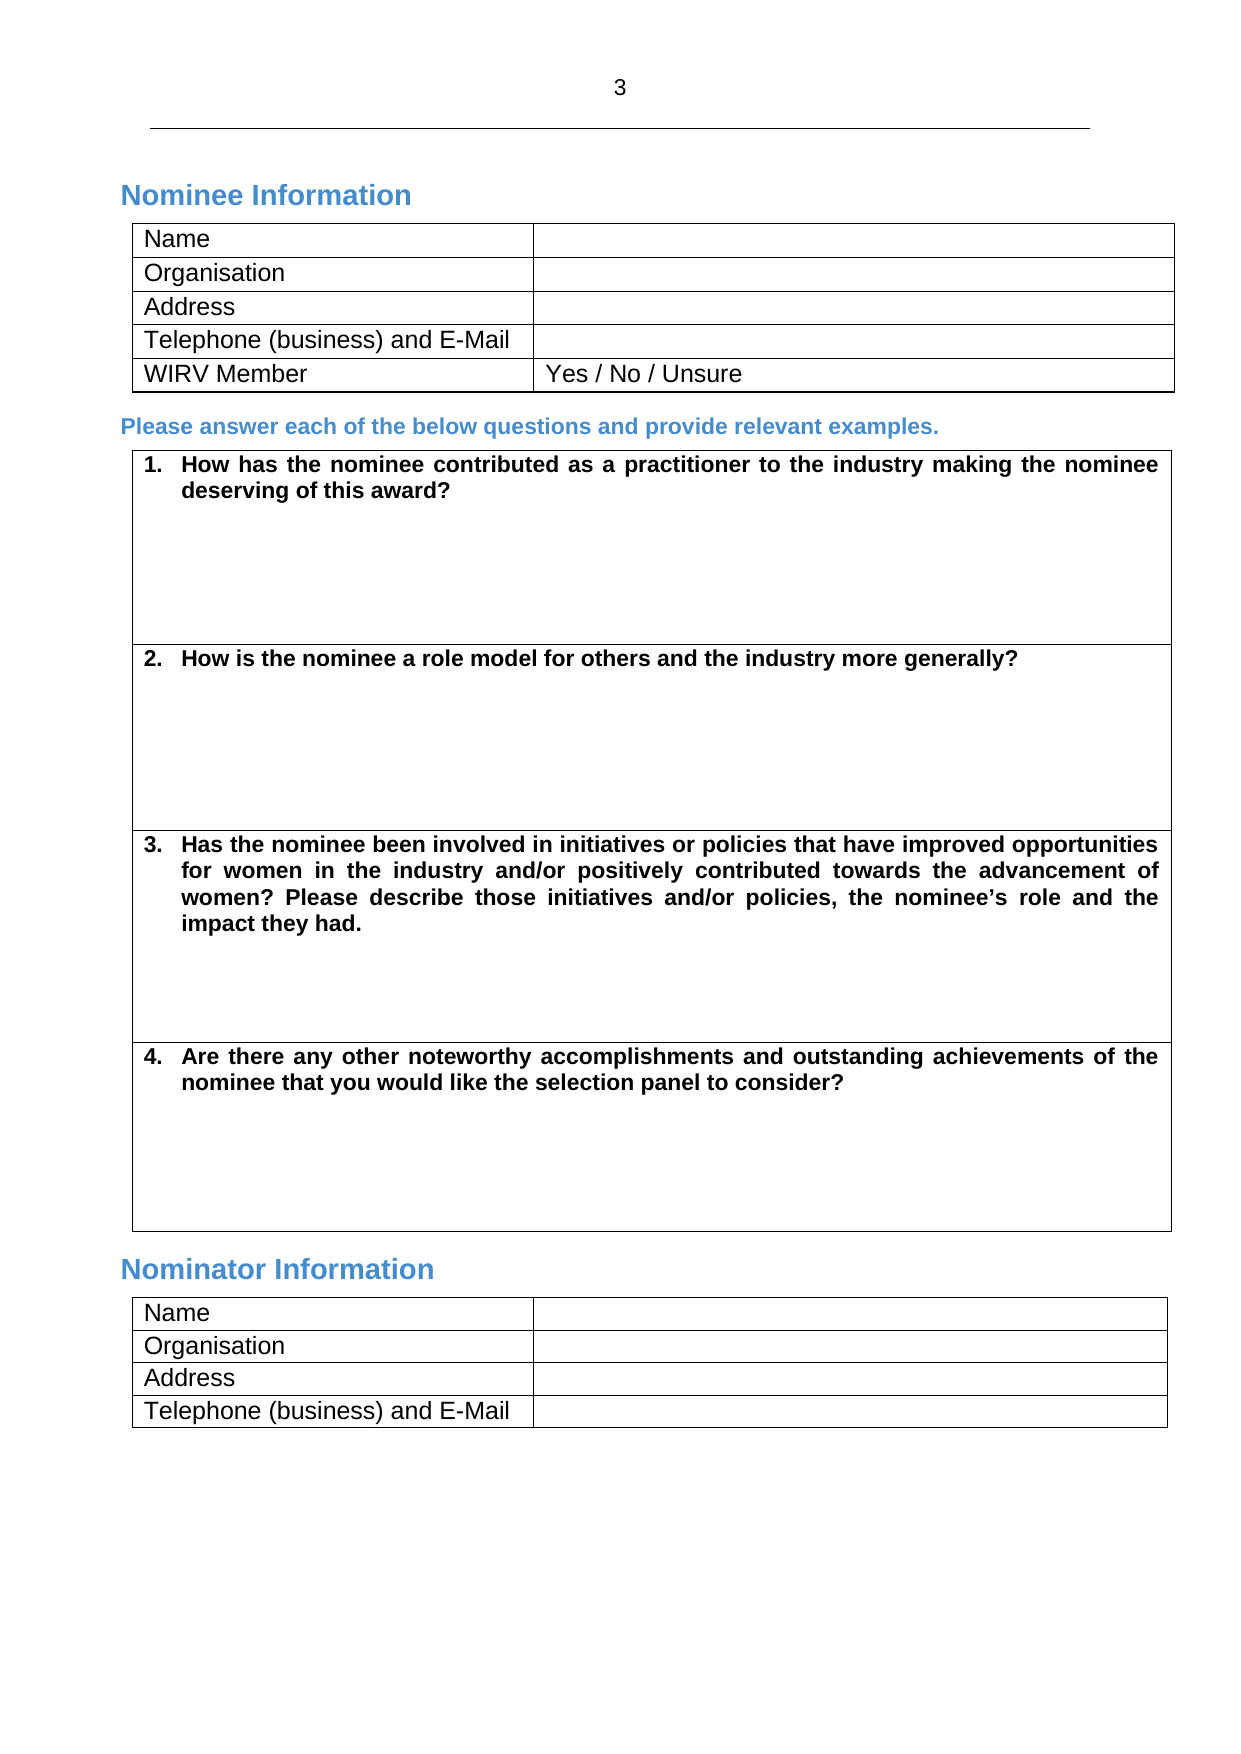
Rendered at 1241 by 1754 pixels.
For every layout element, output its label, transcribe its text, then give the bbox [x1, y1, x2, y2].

table_header [534, 224, 1174, 257]
table_cell Telephone (business) and E-Mail [133, 325, 533, 358]
table_cell Are there any other noteworthy accomplishments and outstanding achievements of the nominee that you would like the selection panel to consider? [133, 1043, 1171, 1231]
text Nominee Information [120, 178, 1090, 212]
table_cell Address [133, 1363, 533, 1395]
table_cell Organisation [133, 258, 533, 291]
table_cell [534, 325, 1174, 358]
table_cell [534, 292, 1174, 324]
table_cell [534, 1331, 1167, 1362]
text Please answer each of the below questions and provide relevant examples. [120, 413, 1090, 440]
table_cell Organisation [133, 1331, 533, 1362]
table_header [534, 1298, 1167, 1330]
table_cell Telephone (business) and E-Mail [133, 1396, 533, 1427]
text Nominator Information [120, 1252, 1090, 1286]
table_cell How is the nominee a role model for others and the industry more generally? [133, 645, 1171, 830]
table_cell WIRV Member [133, 359, 533, 391]
table_header Name [133, 1298, 533, 1330]
table_header Name [133, 224, 533, 257]
table_cell Yes / No / Unsure [534, 359, 1174, 391]
table_cell [534, 1363, 1167, 1395]
table_cell [534, 1396, 1167, 1427]
table_header How has the nominee contributed as a practitioner to the industry making the nominee deserving of this award? [133, 451, 1171, 643]
table_cell Address [133, 292, 533, 324]
table_cell Has the nominee been involved in initiatives or policies that have improved opportunities for women in the industry and/or positively contributed towards the advancement of women? Please describe those initiatives and/or policies, the nominee’s role and the impact they had. [133, 831, 1171, 1042]
table_cell [534, 258, 1174, 291]
